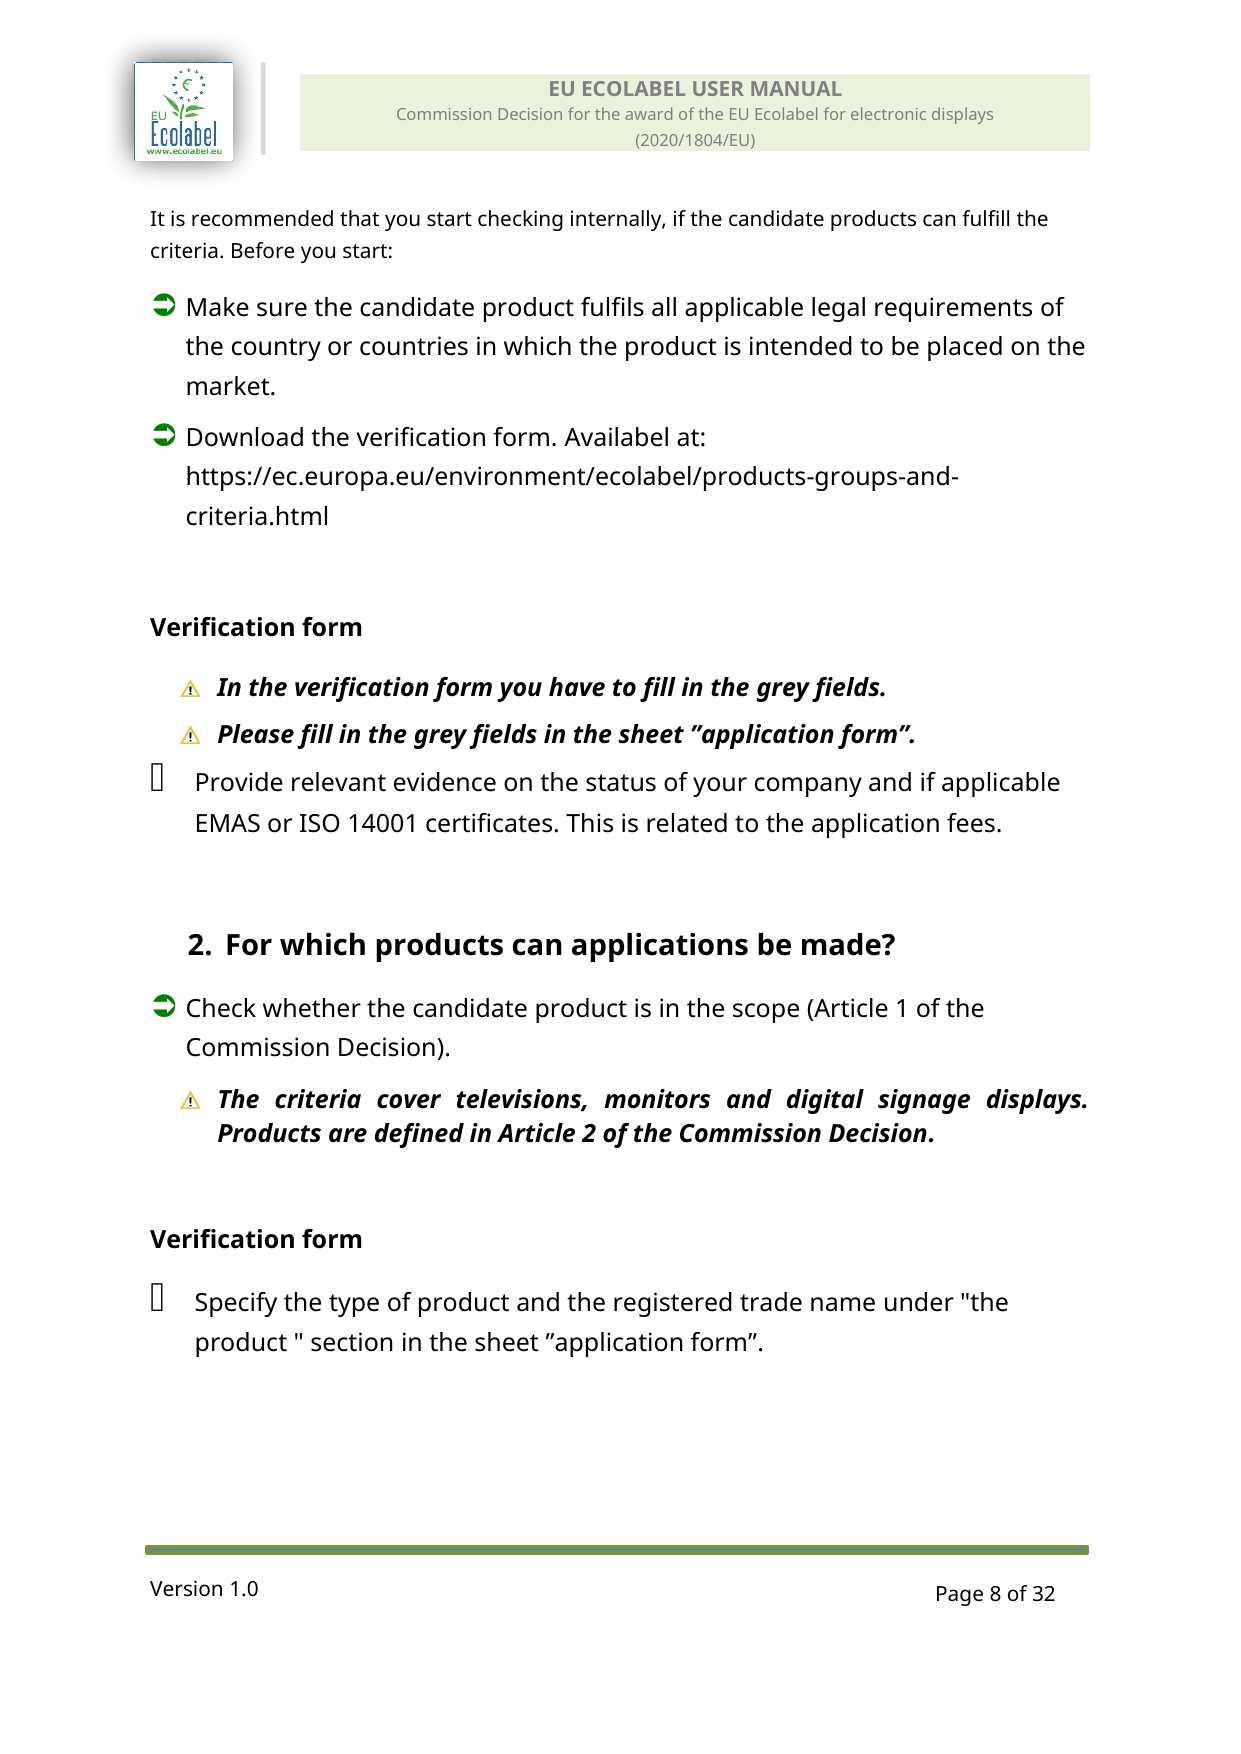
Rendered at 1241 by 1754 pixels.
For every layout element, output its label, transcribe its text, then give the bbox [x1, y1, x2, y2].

text Verification form [150, 610, 1090, 644]
list For which products can applications be made? [187, 924, 1090, 964]
text The criteria cover televisions, monitors and digital signage displays. Products are defined in Article 2 of the Commission Decision. [179, 1081, 1090, 1149]
picture [180, 680, 200, 697]
picture [180, 1091, 200, 1109]
text Verification form [150, 1222, 1090, 1256]
text Make sure the candidate product fulfils all applicable legal requirements of the country or countries in which the product is intended to be placed on the market. [150, 290, 1090, 402]
text Provide relevant evidence on the status of your company and if applicable EMAS or ISO 14001 certificates. This is related to the application fees. [150, 763, 1090, 840]
text In the verification form you have to fill in the grey fields. [179, 670, 1090, 704]
text Specify the type of product and the registered trade name under "the product " section in the sheet ”application form”. [150, 1282, 1090, 1359]
text Download the verification form. Availabel at: https://ec.europa.eu/environment/ecolabel/products-groups-and-criteria.html [150, 420, 1090, 532]
text It is recommended that you start checking internally, if the candidate products can fulfill the criteria. Before you start: [150, 204, 1090, 265]
text Check whether the candidate product is in the scope (Article 1 of the Commission Decision). [150, 991, 1090, 1064]
picture [180, 726, 200, 744]
picture [134, 62, 233, 161]
text Please fill in the grey fields in the sheet ”application form”. [179, 716, 1090, 751]
